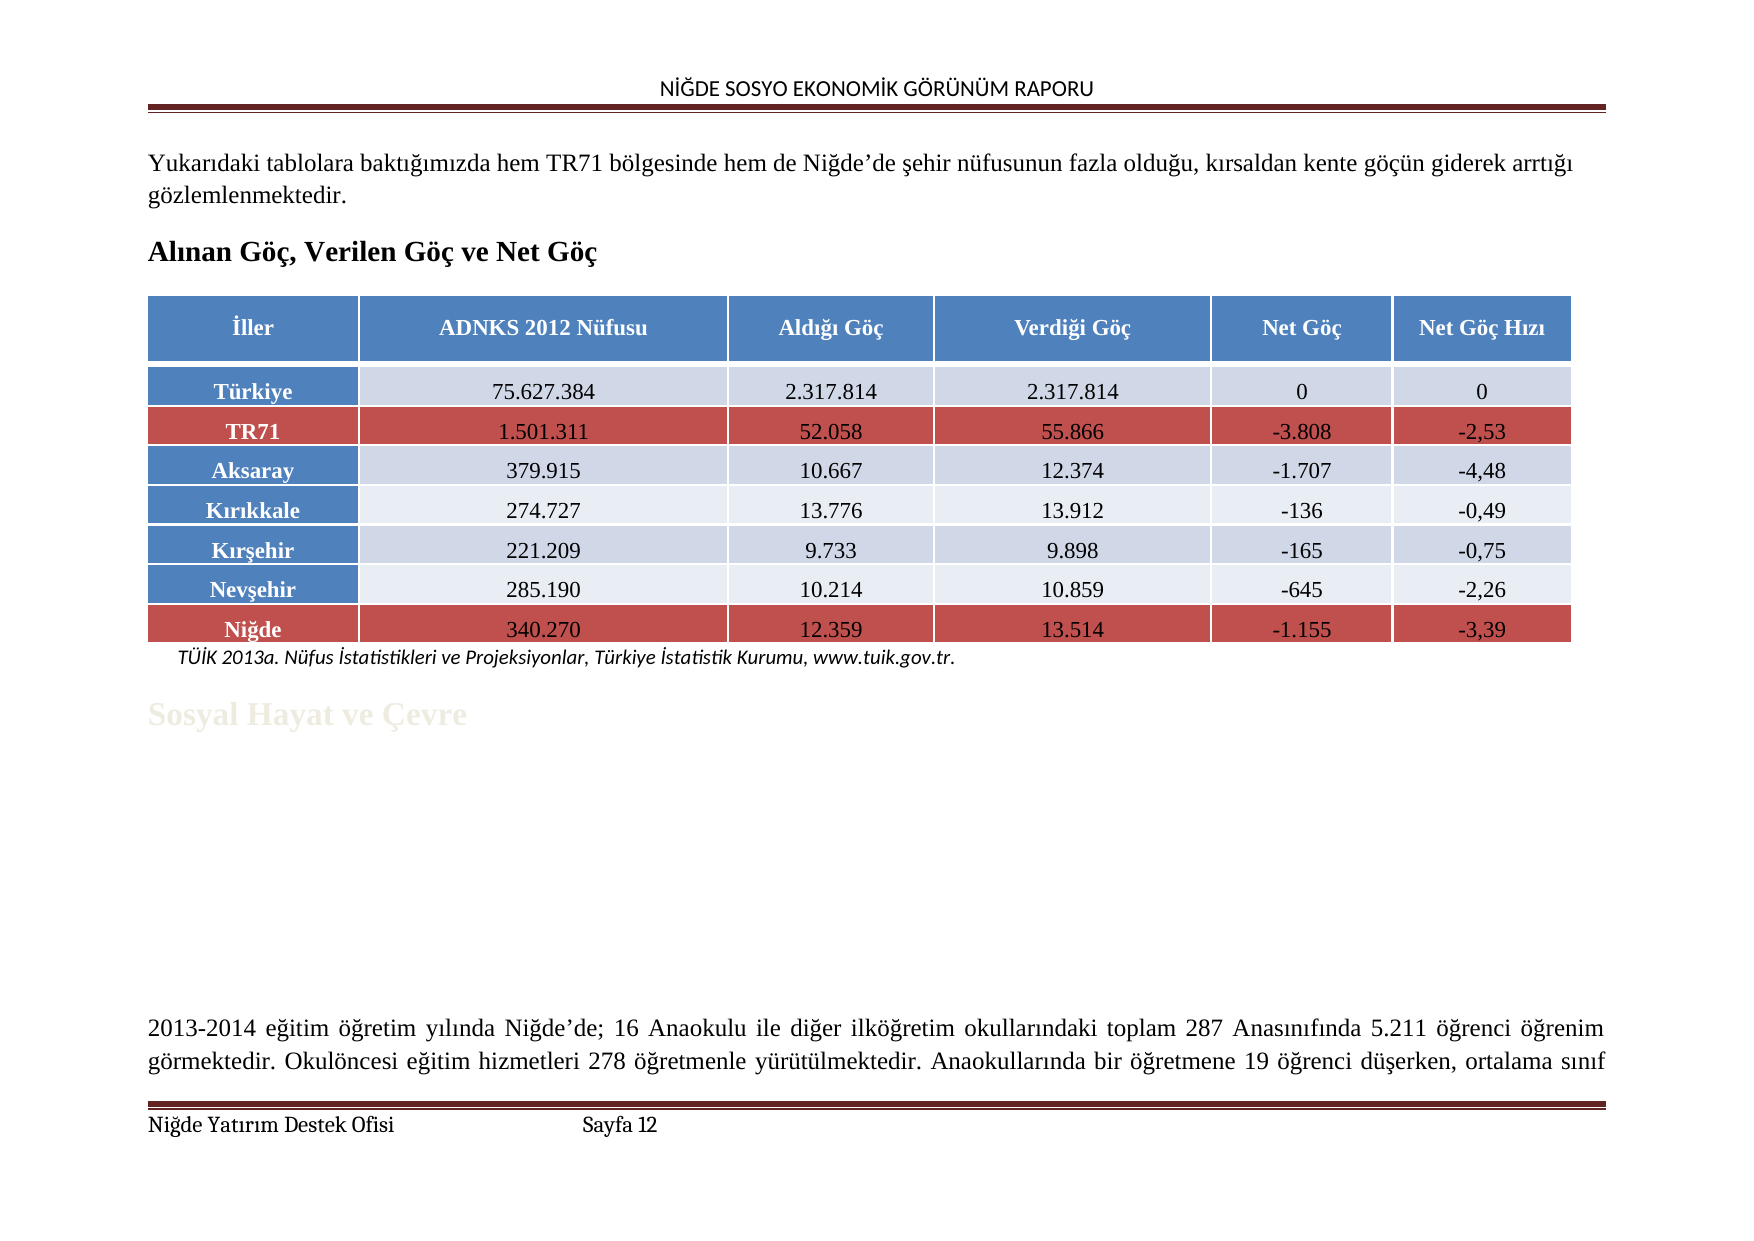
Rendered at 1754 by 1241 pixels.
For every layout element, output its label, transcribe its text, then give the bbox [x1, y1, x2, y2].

table_header Verdiği Göç [935, 296, 1210, 361]
text Sosyal Hayat ve Çevre [148, 694, 1606, 733]
table_header Net Göç Hızı [1394, 296, 1571, 361]
table_cell -645 [1212, 565, 1391, 603]
table_header İller [148, 296, 358, 361]
table_cell -3.808 [1212, 407, 1391, 444]
table_cell 2.317.814 [729, 367, 933, 405]
table_cell Aksaray [148, 446, 358, 484]
table_cell 10.214 [729, 565, 933, 603]
table_cell -3,39 [1394, 605, 1571, 642]
text TÜİK 2013a. Nüfus İstatistikleri ve Projeksiyonlar, Türkiye İstatistik Kurumu, www.tuik.gov.tr. [148, 644, 1606, 670]
table_cell -1.707 [1212, 446, 1391, 484]
table_cell 221.209 [360, 526, 727, 563]
table_cell 0 [1212, 367, 1391, 405]
text Alınan Göç, Verilen Göç ve Net Göç [148, 234, 1606, 268]
table_cell 10.667 [729, 446, 933, 484]
table_cell 1.501.311 [360, 407, 727, 444]
table_cell -2,53 [1394, 407, 1571, 444]
table_cell 0 [1394, 367, 1571, 405]
text Yukarıdaki tablolara baktığımızda hem TR71 bölgesinde hem de Niğde’de şehir nüfusunun fazla olduğu, kırsaldan kente göçün giderek arrtığı gözlemlenmektedir. [148, 148, 1606, 209]
table_cell 12.374 [935, 446, 1210, 484]
table_header Net Göç [1212, 296, 1391, 361]
table_cell -1.155 [1212, 605, 1391, 642]
table_header ADNKS 2012 Nüfusu [360, 296, 727, 361]
table_cell -0,75 [1394, 526, 1571, 563]
table_cell Nevşehir [148, 565, 358, 603]
table_cell 9.733 [729, 526, 933, 563]
table_cell -165 [1212, 526, 1391, 563]
table_cell 13.776 [729, 486, 933, 523]
table_cell Türkiye [148, 367, 358, 405]
table_cell 13.514 [935, 605, 1210, 642]
table_cell Kırıkkale [148, 486, 358, 523]
table_cell 340.270 [360, 605, 727, 642]
table_cell -136 [1212, 486, 1391, 523]
table_cell TR71 [148, 407, 358, 444]
table_cell 13.912 [935, 486, 1210, 523]
table_cell 75.627.384 [360, 367, 727, 405]
table_cell 2.317.814 [935, 367, 1210, 405]
table_cell 10.859 [935, 565, 1210, 603]
table_cell 52.058 [729, 407, 933, 444]
table_cell 12.359 [729, 605, 933, 642]
table_header Aldığı Göç [729, 296, 933, 361]
table_cell Kırşehir [148, 526, 358, 563]
table_cell 274.727 [360, 486, 727, 523]
table_cell 379.915 [360, 446, 727, 484]
table_cell -2,26 [1394, 565, 1571, 603]
table_cell -4,48 [1394, 446, 1571, 484]
table_cell -0,49 [1394, 486, 1571, 523]
table_cell 55.866 [935, 407, 1210, 444]
table_cell Niğde [148, 605, 358, 642]
table_cell 9.898 [935, 526, 1210, 563]
table_cell 285.190 [360, 565, 727, 603]
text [148, 1013, 1606, 1075]
